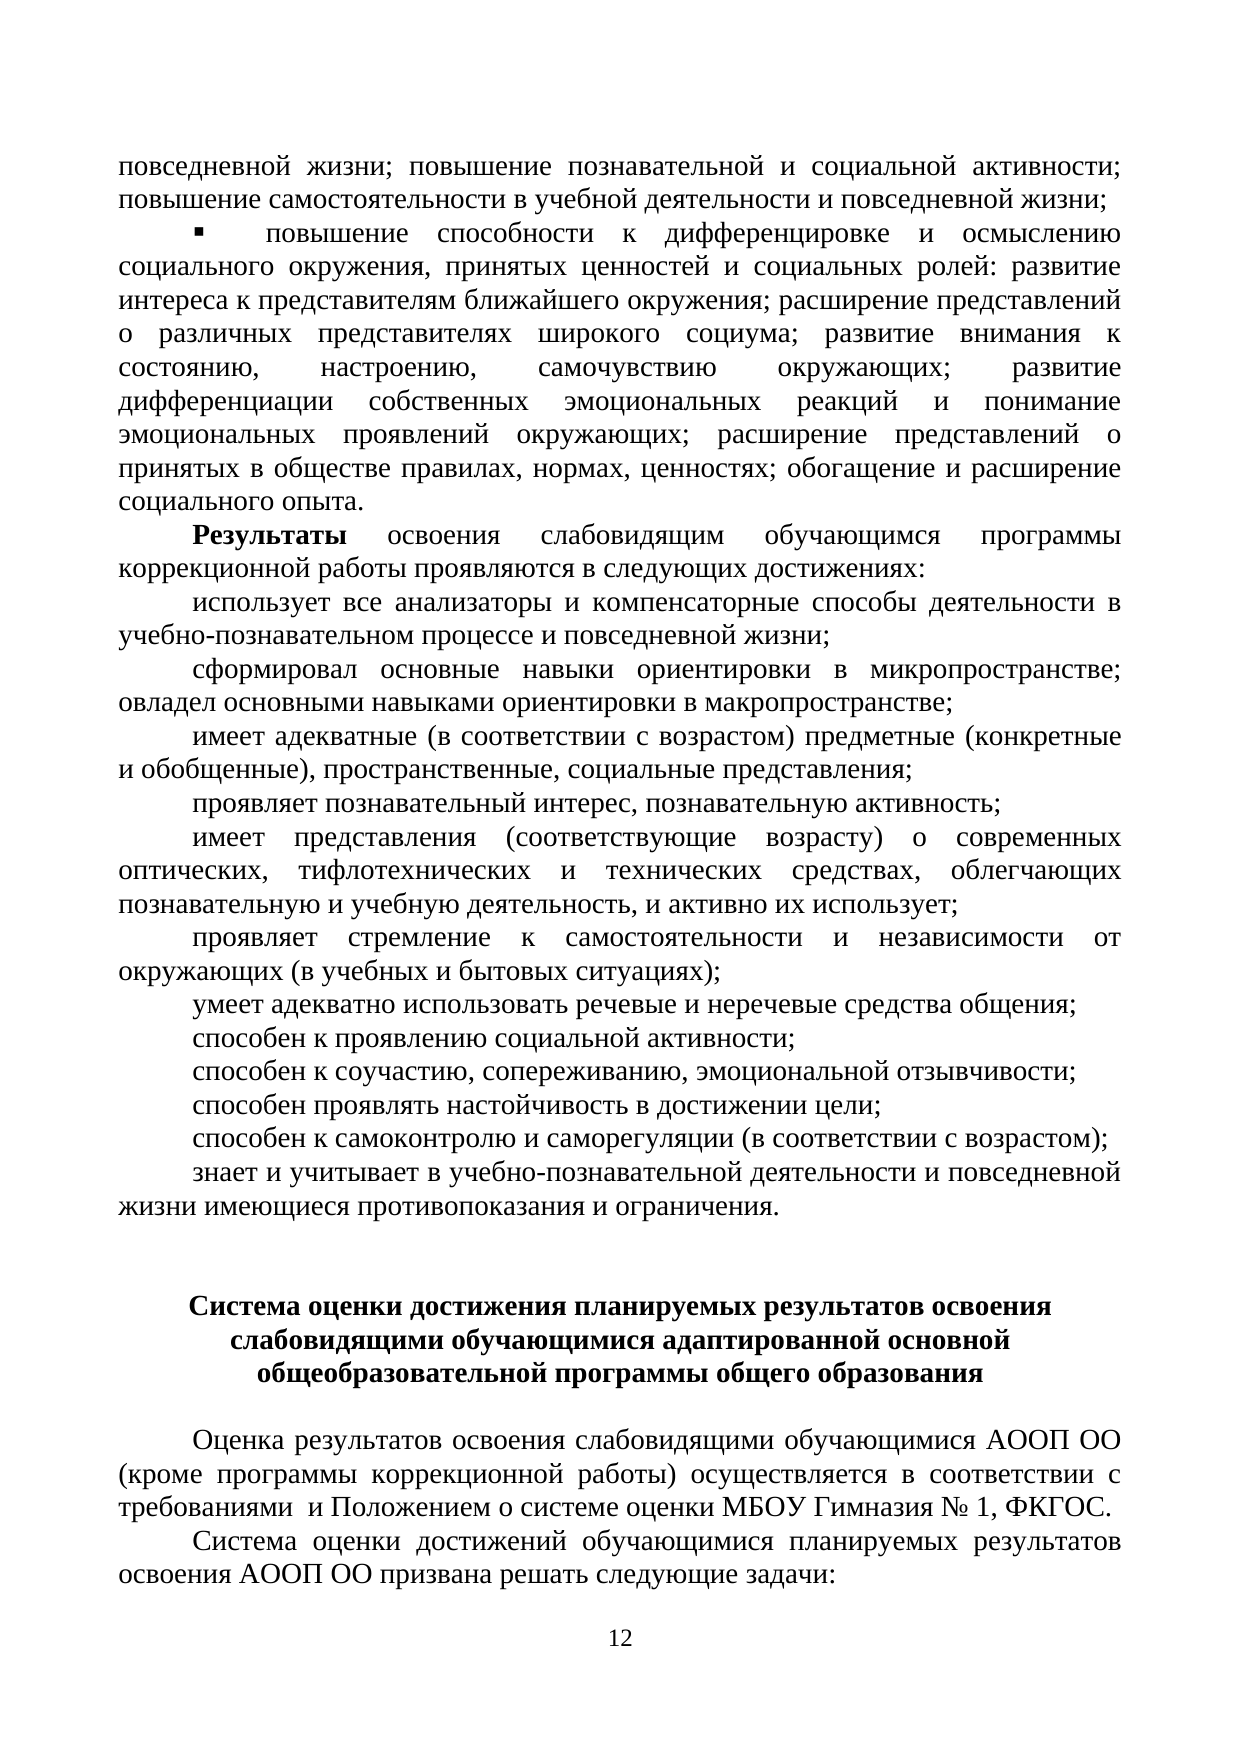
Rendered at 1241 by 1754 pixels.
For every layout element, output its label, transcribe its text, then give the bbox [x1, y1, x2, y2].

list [118, 148, 1122, 215]
text Оценка результатов освоения слабовидящими обучающимися АООП ОО (кроме программы коррекционной работы) осуществляется в соответствии с требованиями и Положением о системе оценки МБОУ Гимназия № 1, ФКГОС. [118, 1422, 1122, 1523]
text способен к соучастию, сопереживанию, эмоциональной отзывчивости; [118, 1053, 1122, 1087]
text Система оценки достижения планируемых результатов освоения слабовидящими обучающимися адаптированной основной общеобразовательной программы общего образования [118, 1288, 1122, 1389]
text умеет адекватно использовать речевые и неречевые средства общения; [118, 986, 1122, 1020]
text имеет адекватные (в соответствии с возрастом) предметные (конкретные и обобщенные), пространственные, социальные представления; [118, 718, 1122, 785]
text способен к самоконтролю и саморегуляции (в соответствии с возрастом); [118, 1121, 1122, 1154]
list повышение способности к дифференцировке и осмыслению социального окружения, принятых ценностей и социальных ролей: развитие интереса к представителям ближайшего окружения; расширение представлений о различных представителях широкого социума; развитие внимания к состоянию, настроению, самочувствию окружающих; развитие дифференциации собственных эмоциональных реакций и понимание эмоциональных проявлений окружающих; расширение представлений о принятых в обществе правилах, нормах, ценностях; обогащение и расширение социального опыта. [118, 215, 1122, 517]
text использует все анализаторы и компенсаторные способы деятельности в учебно-познавательном процессе и повседневной жизни; [118, 584, 1122, 651]
text проявляет познавательный интерес, познавательную активность; [118, 785, 1122, 819]
text способен к проявлению социальной активности; [118, 1020, 1122, 1053]
text знает и учитывает в учебно-познавательной деятельности и повседневной жизни имеющиеся противопоказания и ограничения. [118, 1154, 1122, 1221]
text сформировал основные навыки ориентировки в микропространстве; овладел основными навыками ориентировки в макропространстве; [118, 651, 1122, 718]
text Результаты освоения слабовидящим обучающимся программы коррекционной работы проявляются в следующих достижениях: [118, 517, 1122, 584]
text имеет представления (соответствующие возрасту) о современных оптических, тифлотехнических и технических средствах, облегчающих познавательную и учебную деятельность, и активно их использует; [118, 819, 1122, 919]
text проявляет стремление к самостоятельности и независимости от окружающих (в учебных и бытовых ситуациях); [118, 919, 1122, 986]
text способен проявлять настойчивость в достижении цели; [118, 1087, 1122, 1121]
text Система оценки достижений обучающимися планируемых результатов освоения АООП ОО призвана решать следующие задачи: [118, 1523, 1122, 1590]
